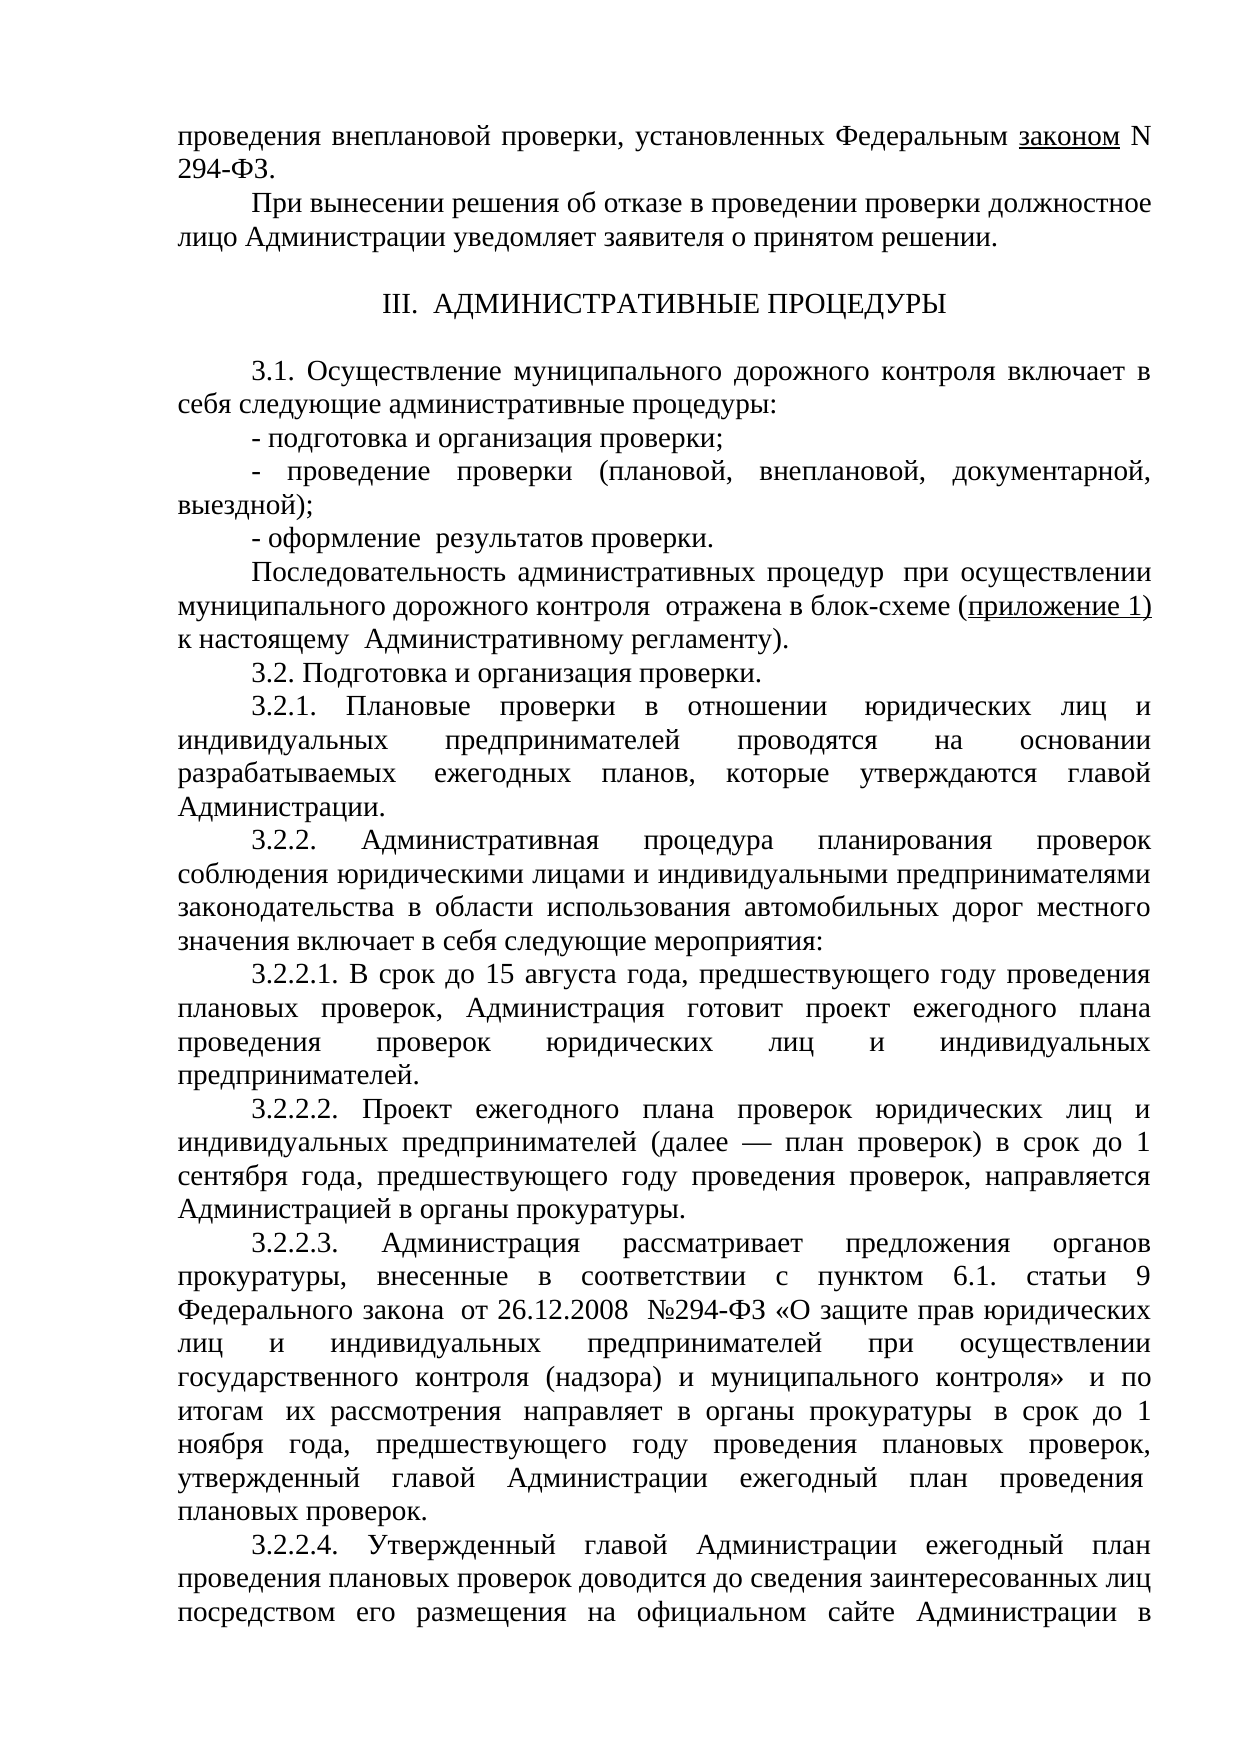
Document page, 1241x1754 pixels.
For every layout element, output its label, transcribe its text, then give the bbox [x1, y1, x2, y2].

text III. АДМИНИСТРАТИВНЫЕ ПРОЦЕДУРЫ [177, 286, 1152, 319]
text 3.1. Осуществление муниципального дорожного контроля включает в себя следующие административные процедуры: [177, 353, 1152, 420]
text - проведение проверки (плановой, внеплановой, документарной, выездной); [177, 453, 1152, 521]
text 3.2.2.2. Проект ежегодного плана проверок юридических лиц и индивидуальных предпринимателей (далее — план проверок) в срок до 1 сентября года, предшествующего году проведения проверок, направляется Администрацией в органы прокуратуры. [177, 1091, 1152, 1225]
text 3.2.1. Плановые проверки в отношении юридических лиц и индивидуальных предпринимателей проводятся на основании разрабатываемых ежегодных планов, которые утверждаются главой Администрации. [177, 688, 1152, 822]
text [177, 1527, 1152, 1627]
text 3.2.2. Административная процедура планирования проверок соблюдения юридическими лицами и индивидуальными предпринимателями законодательства в области использования автомобильных дорог местного значения включает в себя следующие мероприятия: [177, 822, 1152, 957]
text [177, 118, 1152, 185]
text При вынесении решения об отказе в проведении проверки должностное лицо Администрации уведомляет заявителя о принятом решении. [177, 185, 1152, 252]
text - оформление результатов проверки. [177, 521, 1152, 554]
text - подготовка и организация проверки; [177, 420, 1152, 453]
text 3.2. Подготовка и организация проверки. [177, 655, 1152, 688]
text 3.2.2.3. Администрация рассматривает предложения органов прокуратуры, внесенные в соответствии с пунктом 6.1. статьи 9 Федерального закона от 26.12.2008 №294-ФЗ «О защите прав юридических лиц и индивидуальных предпринимателей при осуществлении государственного контроля (надзора) и муниципального контроля» и по итогам их рассмотрения направляет в органы прокуратуры в срок до 1 ноября года, предшествующего году проведения плановых проверок, утвержденный главой Администрации ежегодный план проведения плановых проверок. [177, 1225, 1152, 1527]
text 3.2.2.1. В срок до 15 августа года, предшествующего году проведения плановых проверок, Администрация готовит проект ежегодного плана проведения проверок юридических лиц и индивидуальных предпринимателей. [177, 957, 1152, 1091]
text Последовательность административных процедур при осуществлении муниципального дорожного контроля отражена в блок-схеме (приложение 1) к настоящему Административному регламенту). [177, 554, 1152, 655]
